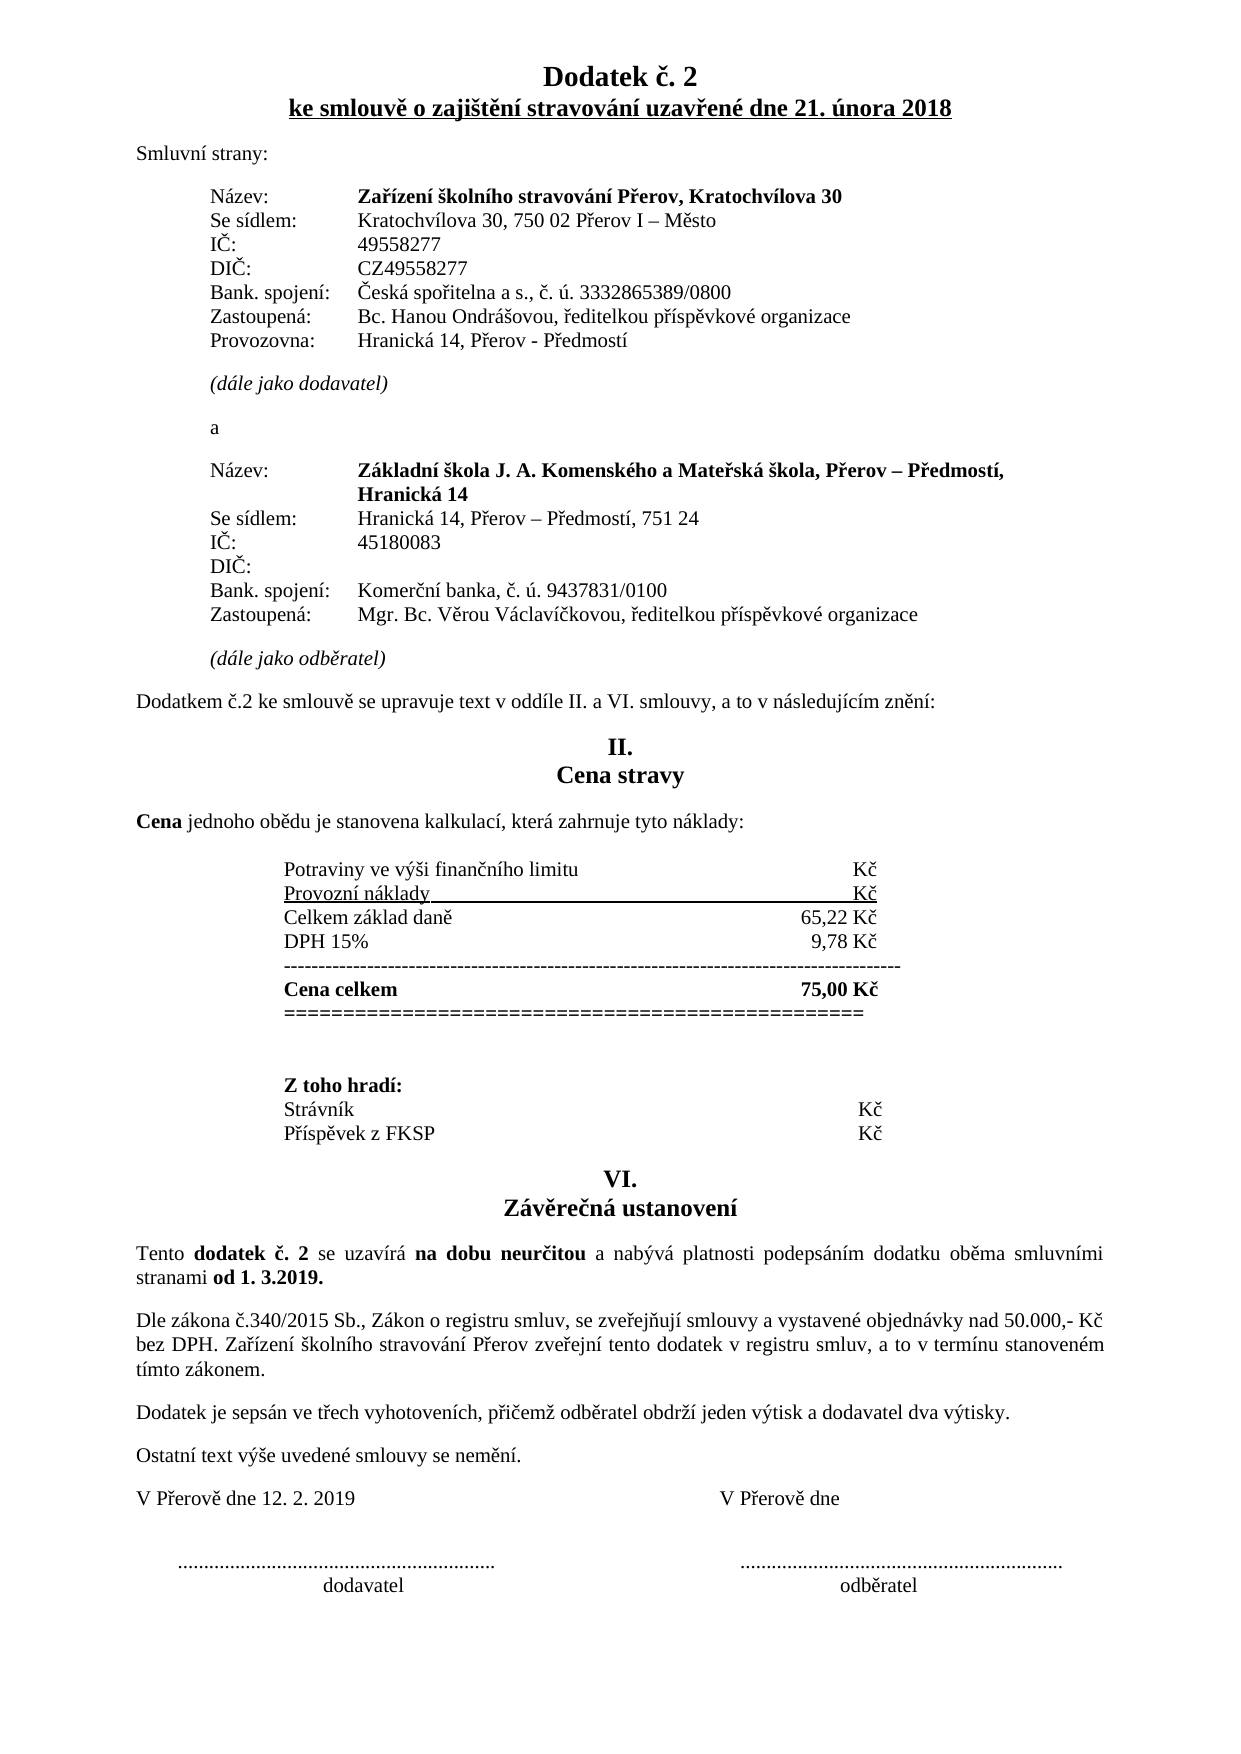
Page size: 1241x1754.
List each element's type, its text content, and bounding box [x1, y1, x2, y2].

text V Přerově dne 12. 2. 2019 V Přerově dne [136, 1486, 1104, 1510]
text Závěrečná ustanovení [136, 1193, 1104, 1222]
text Celkem základ daně 65,22 Kč [136, 905, 1104, 929]
text Dle zákona č.340/2015 Sb., Zákon o registru smluv, se zveřejňují smlouvy a vystavené objednávky nad 50.000,- Kč bez DPH. Zařízení školního stravování Přerov zveřejní tento dodatek v registru smluv, a to v termínu stanoveném tímto zákonem. [136, 1308, 1104, 1381]
text ke smlouvě o zajištění stravování uzavřené dne 21. února 2018 [136, 93, 1104, 121]
text Tento dodatek č. 2 se uzavírá na dobu neurčitou a nabývá platnosti podepsáním dodatku oběma smluvními stranami od 1. 3.2019. [136, 1241, 1104, 1289]
text Se sídlem: Kratochvílova 30, 750 02 Přerov I – Město [136, 208, 1104, 232]
text II. [136, 732, 1104, 761]
text Provozovna: Hranická 14, Přerov - Předmostí [136, 328, 1104, 352]
text Zastoupená: Mgr. Bc. Věrou Václavíčkovou, ředitelkou příspěvkové organizace [136, 602, 1104, 626]
text dodavatel odběratel [136, 1573, 1104, 1597]
text Strávník Kč [136, 1097, 1104, 1121]
text Dodatkem č.2 ke smlouvě se upravuje text v oddíle II. a VI. smlouvy, a to v následujícím znění: [136, 689, 1104, 713]
text IČ: 49558277 [136, 232, 1104, 256]
text Se sídlem: Hranická 14, Přerov – Předmostí, 751 24 [136, 506, 1104, 530]
text Ostatní text výše uvedené smlouvy se nemění. [136, 1443, 1104, 1467]
text (dále jako odběratel) [136, 645, 1104, 669]
text Smluvní strany: [136, 141, 1104, 164]
text ================================================= [136, 1001, 1104, 1025]
text Zastoupená: Bc. Hanou Ondrášovou, ředitelkou příspěvkové organizace [136, 304, 1104, 328]
text Z toho hradí: [136, 1073, 1104, 1097]
text Cena celkem 75,00 Kč [136, 977, 1104, 1001]
text Potraviny ve výši finančního limitu Kč [136, 857, 1104, 881]
text DPH 15% 9,78 Kč [136, 929, 1104, 953]
text ............................................................. .............................................................. [136, 1548, 1104, 1573]
text Bank. spojení: Komerční banka, č. ú. 9437831/0100 [136, 578, 1104, 602]
text Bank. spojení: Česká spořitelna a s., č. ú. 3332865389/0800 [136, 280, 1104, 304]
text Dodatek je sepsán ve třech vyhotoveních, přičemž odběratel obdrží jeden výtisk a dodavatel dva výtisky. [136, 1400, 1104, 1424]
text ----------------------------------------------------------------------------------------- [136, 953, 1104, 977]
text a [136, 414, 1104, 439]
text Název: Základní škola J. A. Komenského a Mateřská škola, Přerov – Předmostí, [136, 458, 1104, 482]
text Hranická 14 [136, 482, 1104, 506]
subtitle Cena stravy [136, 761, 1104, 789]
text DIČ: CZ49558277 [136, 256, 1104, 280]
text Název: Zařízení školního stravování Přerov, Kratochvílova 30 [136, 184, 1104, 208]
text DIČ: [136, 554, 1104, 578]
text Příspěvek z FKSP Kč [136, 1121, 1104, 1145]
title Dodatek č. 2 [136, 59, 1104, 93]
text Provozní náklady Kč [136, 881, 1104, 905]
text (dále jako dodavatel) [136, 371, 1104, 395]
text VI. [136, 1164, 1104, 1193]
text IČ: 45180083 [136, 530, 1104, 554]
text Cena jednoho obědu je stanovena kalkulací, která zahrnuje tyto náklady: [136, 808, 1104, 833]
